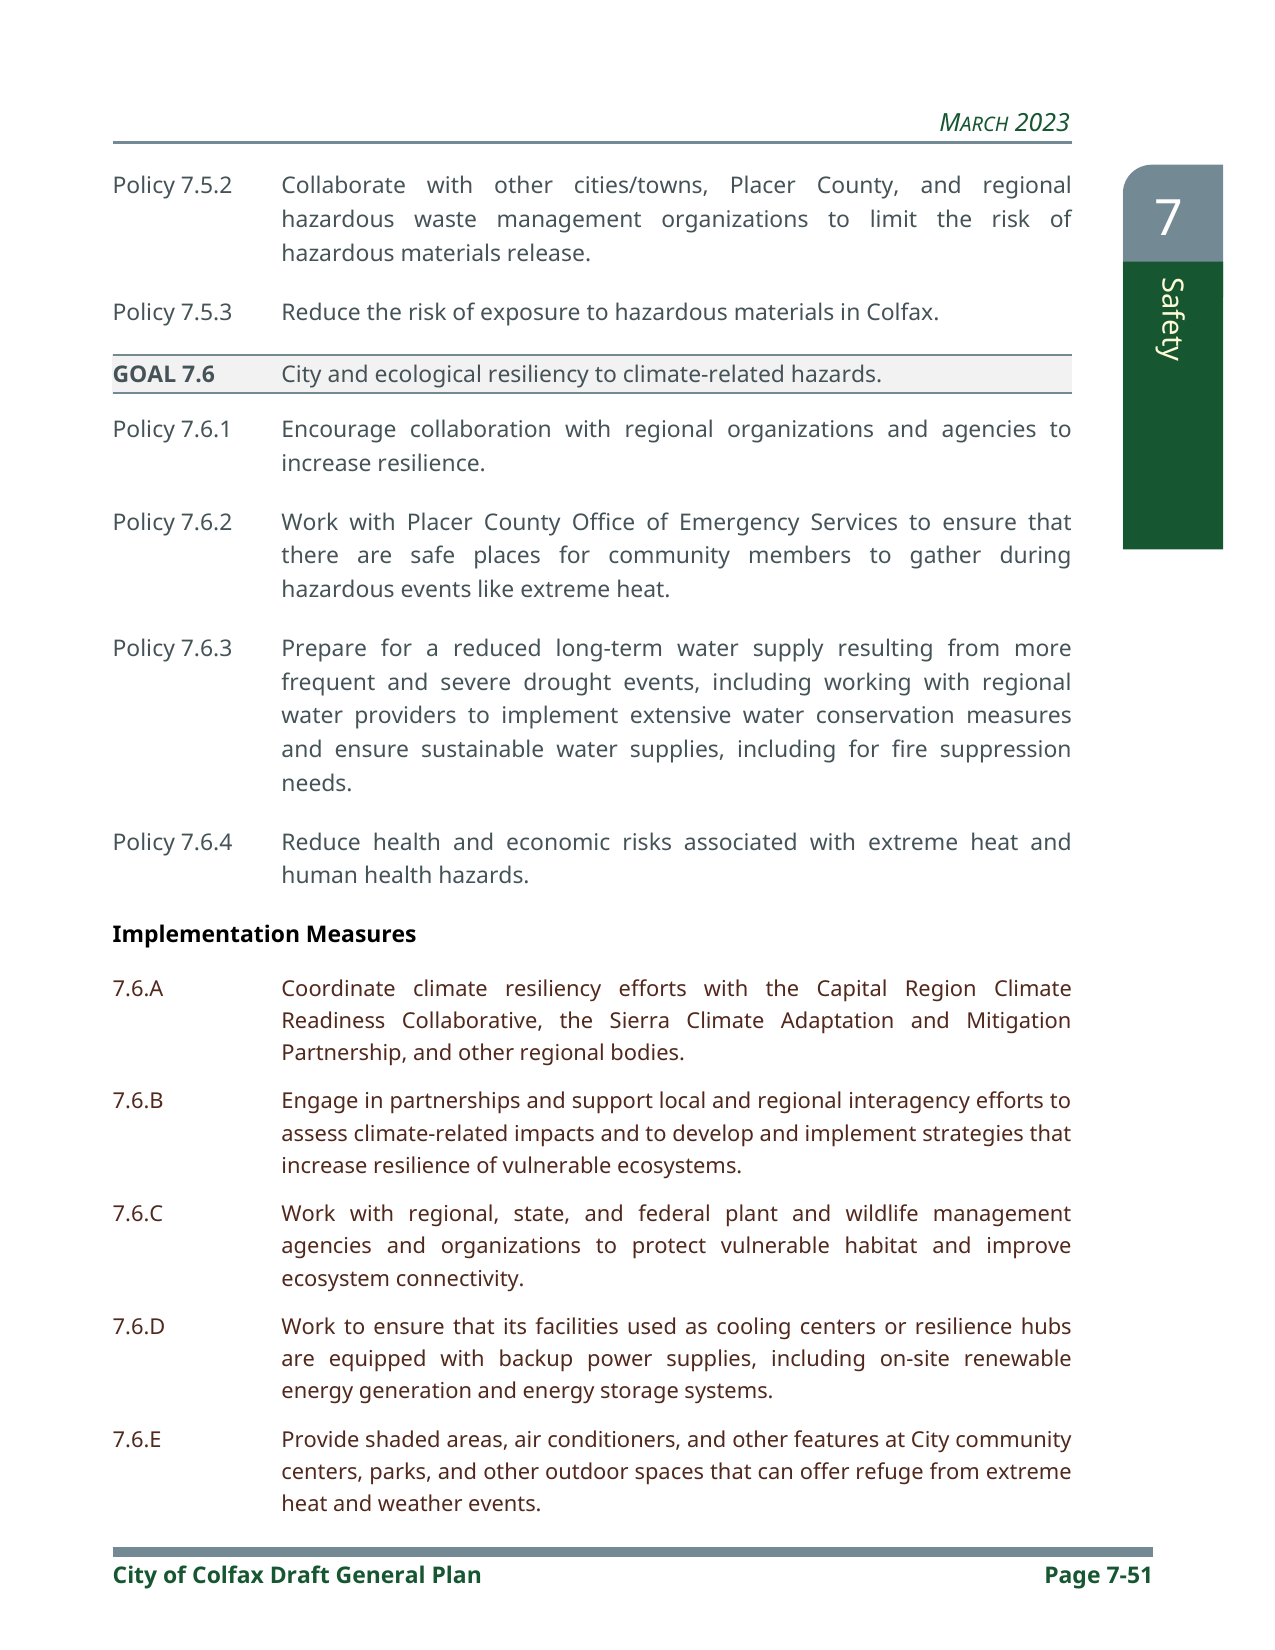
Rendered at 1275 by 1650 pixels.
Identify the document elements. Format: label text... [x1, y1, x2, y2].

text 7.6.C Work with regional, state, and federal plant and wildlife management agencies and organizations to protect vulnerable habitat and improve ecosystem connectivity. [112, 1198, 1072, 1292]
text 7.6.D Work to ensure that its facilities used as cooling centers or resilience hubs are equipped with backup power supplies, including on-site renewable energy generation and energy storage systems. [112, 1311, 1072, 1405]
subtitle Implementation Measures [112, 918, 1072, 949]
text Policy 7.5.3 Reduce the risk of exposure to hazardous materials in Colfax. [112, 296, 1072, 327]
text Policy 7.6.4 Reduce health and economic risks associated with extreme heat and human health hazards. [112, 826, 1072, 891]
text 7.6.E Provide shaded areas, air conditioners, and other features at City community centers, parks, and other outdoor spaces that can offer refuge from extreme heat and weather events. [112, 1424, 1072, 1518]
text Policy 7.6.2 Work with Placer County Office of Emergency Services to ensure that there are safe places for community members to gather during hazardous events like extreme heat. [112, 506, 1072, 604]
text Policy 7.6.1 Encourage collaboration with regional organizations and agencies to increase resilience. [112, 413, 1072, 478]
text 7.6.A Coordinate climate resiliency efforts with the Capital Region Climate Readiness Collaborative, the Sierra Climate Adaptation and Mitigation Partnership, and other regional bodies. [112, 973, 1072, 1067]
text 7.6.B Engage in partnerships and support local and regional interagency efforts to assess climate-related impacts and to develop and implement strategies that increase resilience of vulnerable ecosystems. [112, 1086, 1072, 1179]
text Policy 7.6.3 Prepare for a reduced long-term water supply resulting from more frequent and severe drought events, including working with regional water providers to implement extensive water conservation measures and ensure sustainable water supplies, including for fire suppression needs. [112, 632, 1072, 798]
text GOAL 7.6 City and ecological resiliency to climate-related hazards. [112, 355, 1072, 394]
text Policy 7.5.2 Collaborate with other cities/towns, Placer County, and regional hazardous waste management organizations to limit the risk of hazardous materials release. [112, 169, 1072, 268]
